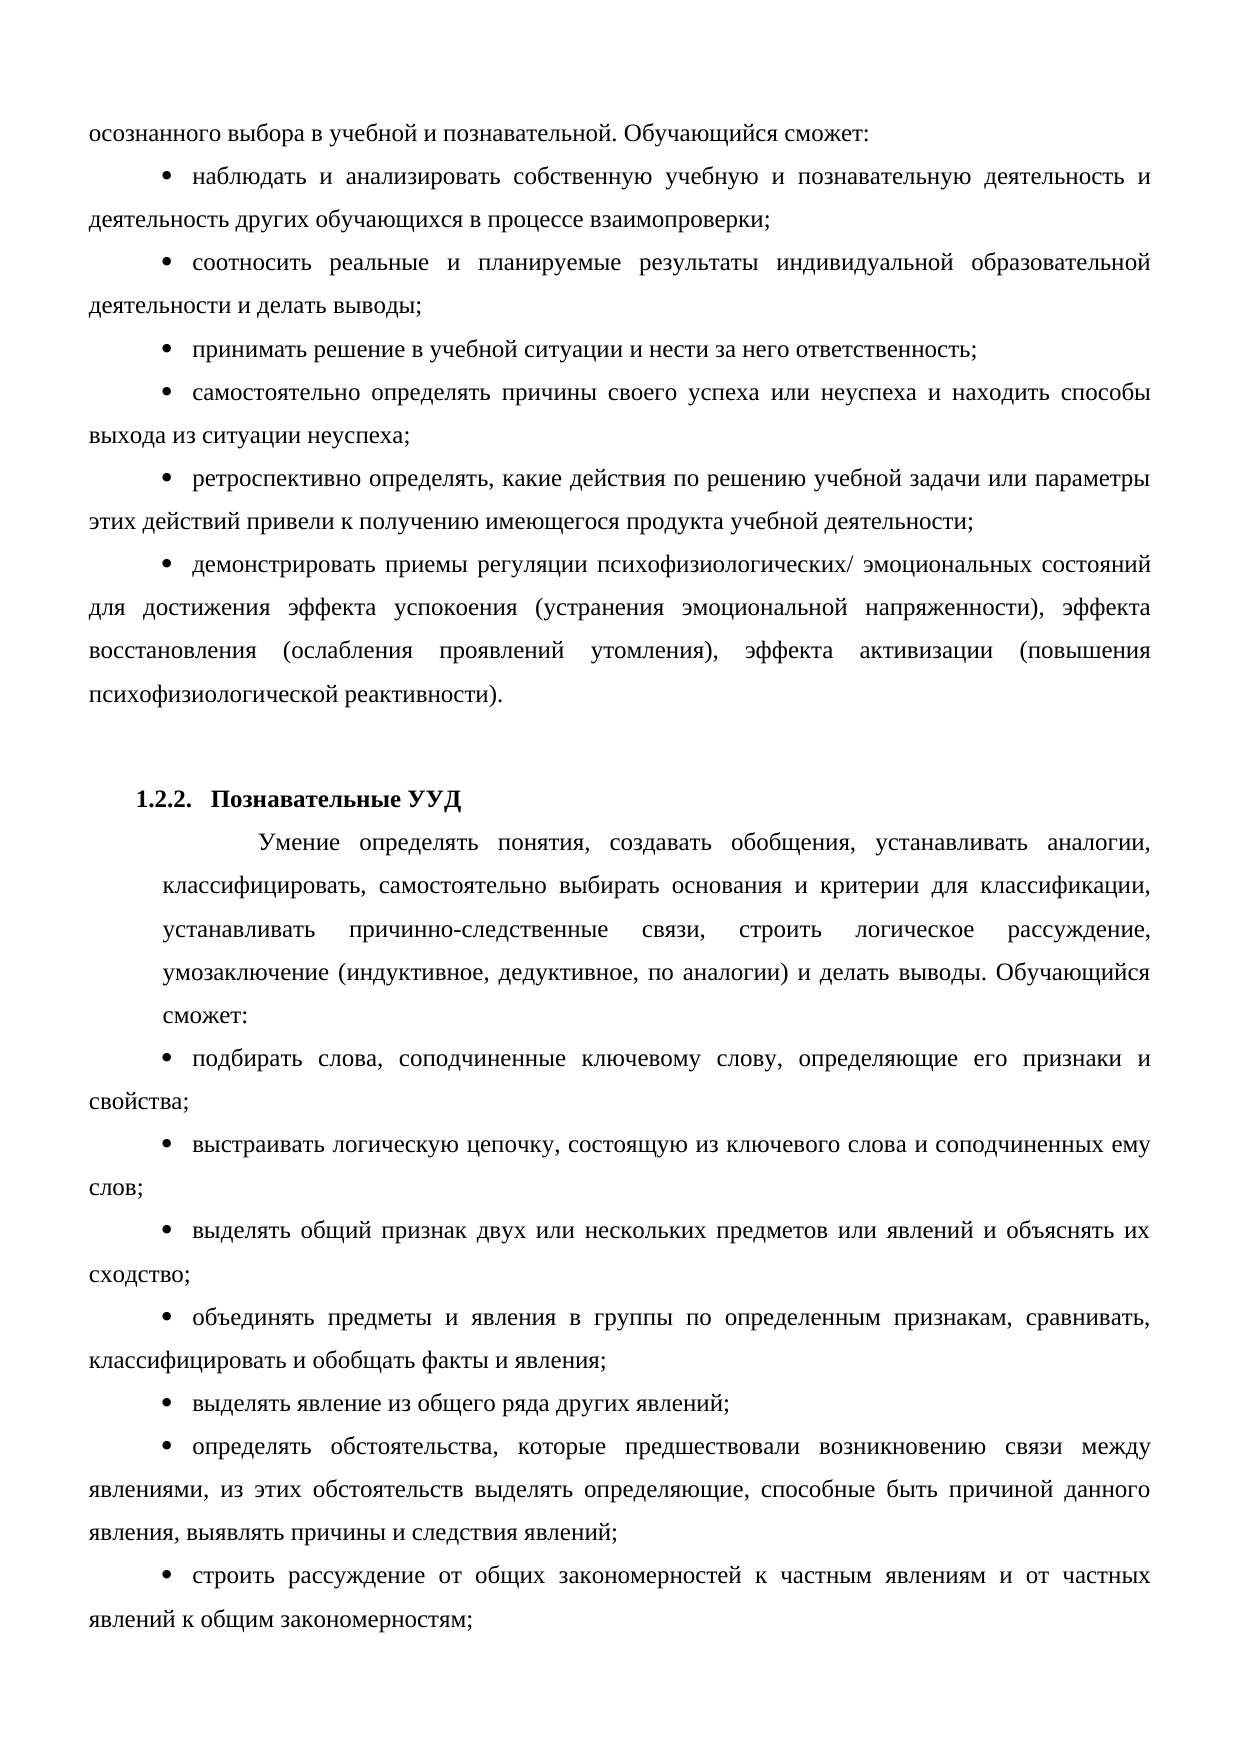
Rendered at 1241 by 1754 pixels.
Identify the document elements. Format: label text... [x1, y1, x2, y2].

list демонстрировать приемы регуляции психофизиологических/ эмоциональных состояний для достижения эффекта успокоения (устранения эмоциональной напряженности), эффекта восстановления (ослабления проявлений утомления), эффекта активизации (повышения психофизиологической реактивности). [89, 549, 1152, 707]
list соотносить реальные и планируемые результаты индивидуальной образовательной деятельности и делать выводы; [89, 247, 1152, 319]
list выделять общий признак двух или нескольких предметов или явлений и объяснять их сходство; [89, 1216, 1152, 1287]
list выстраивать логическую цепочку, состоящую из ключевого слова и соподчиненных ему слов; [89, 1129, 1152, 1201]
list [89, 118, 1152, 147]
list ретроспективно определять, какие действия по решению учебной задачи или параметры этих действий привели к получению имеющегося продукта учебной деятельности; [89, 463, 1152, 535]
list объединять предметы и явления в группы по определенным признакам, сравнивать, классифицировать и обобщать факты и явления; [89, 1302, 1152, 1374]
list Познавательные УУД [136, 784, 1152, 813]
list принимать решение в учебной ситуации и нести за него ответственность; [89, 334, 1152, 362]
list подбирать слова, соподчиненные ключевому слову, определяющие его признаки и свойства; [89, 1043, 1152, 1115]
list определять обстоятельства, которые предшествовали возникновению связи между явлениями, из этих обстоятельств выделять определяющие, способные быть причиной данного явления, выявлять причины и следствия явлений; [89, 1431, 1152, 1546]
list строить рассуждение от общих закономерностей к частным явлениям и от частных явлений к общим закономерностям; [89, 1561, 1152, 1632]
text Умение определять понятия, создавать обобщения, устанавливать аналогии, классифицировать, самостоятельно выбирать основания и критерии для классификации, устанавливать причинно-следственные связи, строить логическое рассуждение, умозаключение (индуктивное, дедуктивное, по аналогии) и делать выводы. Обучающийся сможет: [162, 827, 1152, 1029]
list наблюдать и анализировать собственную учебную и познавательную деятельность и деятельность других обучающихся в процессе взаимопроверки; [89, 161, 1152, 233]
list самостоятельно определять причины своего успеха или неуспеха и находить способы выхода из ситуации неуспеха; [89, 377, 1152, 449]
list выделять явление из общего ряда других явлений; [89, 1388, 1152, 1417]
